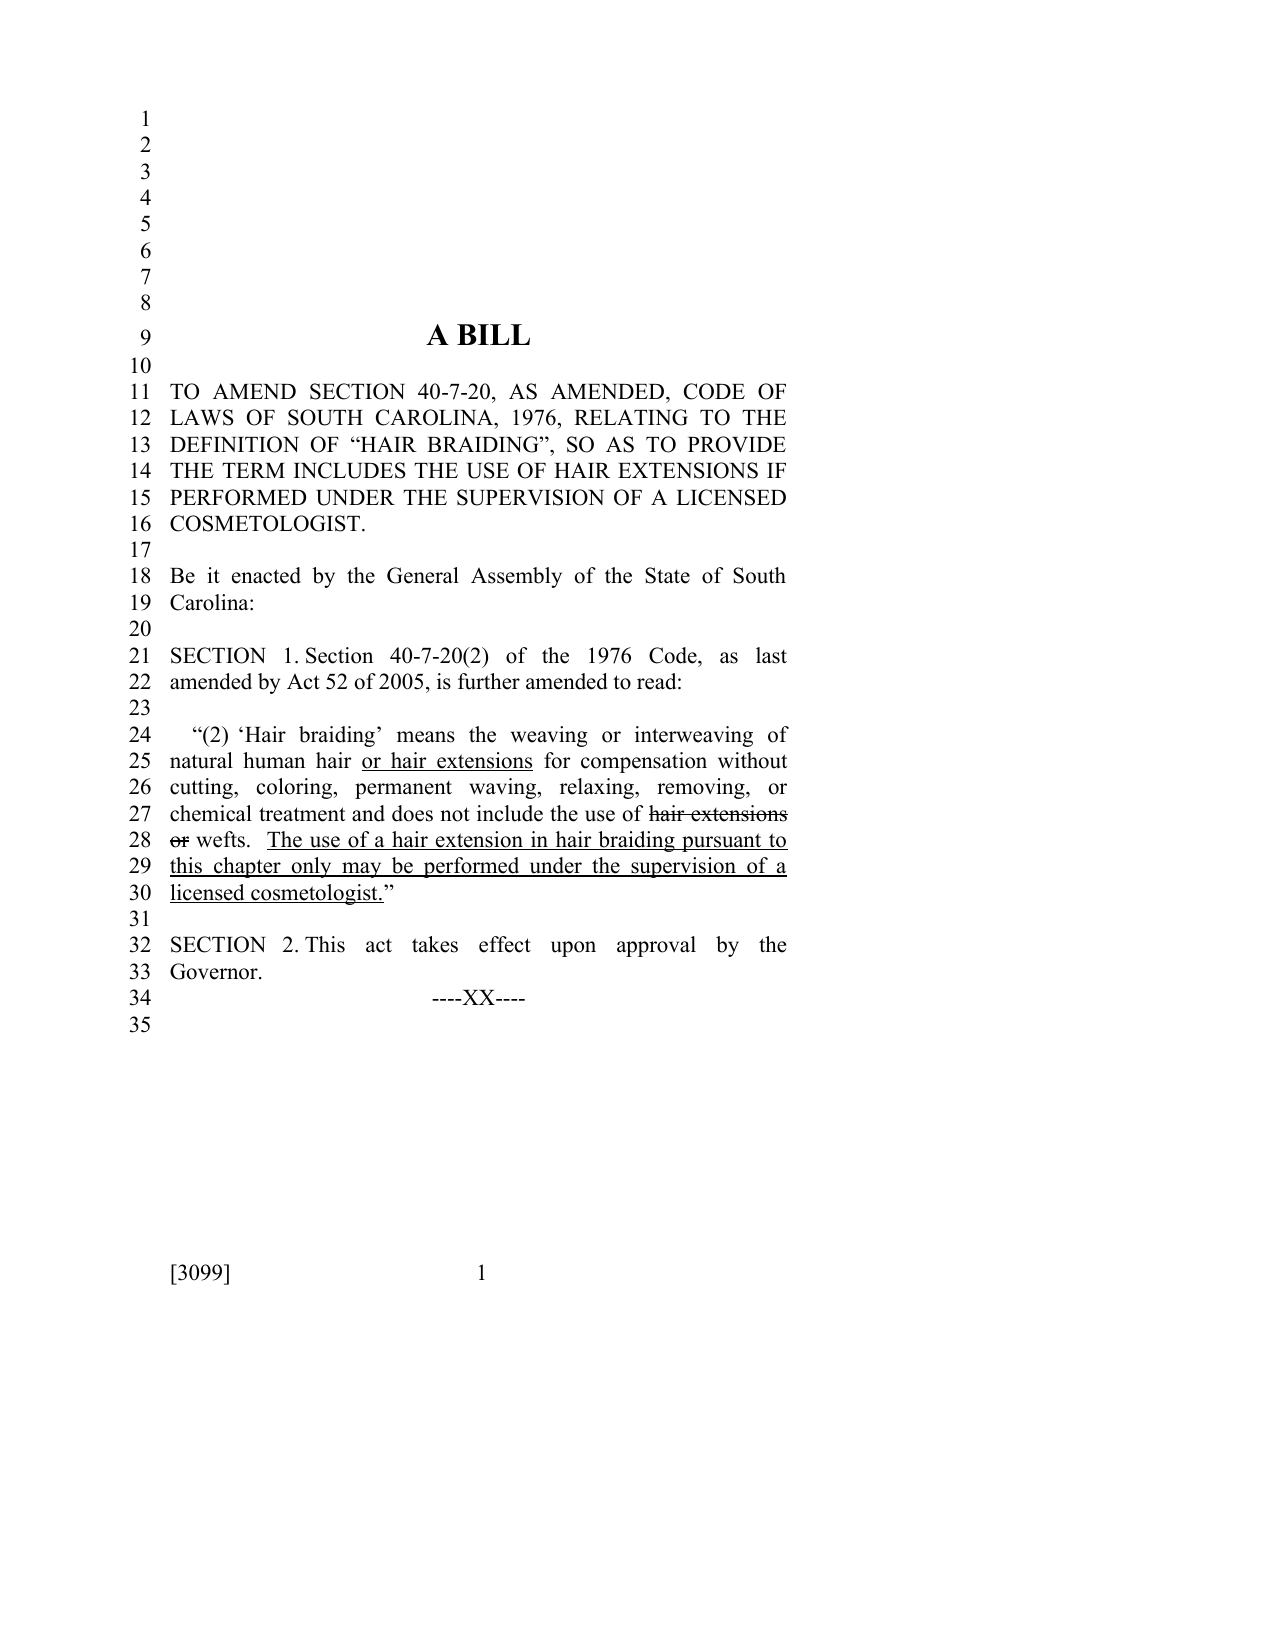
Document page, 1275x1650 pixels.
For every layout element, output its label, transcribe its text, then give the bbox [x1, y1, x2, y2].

text TO AMEND SECTION 40-7-20, AS AMENDED, CODE OF LAWS OF SOUTH CAROLINA, 1976, RELATING TO THE DEFINITION OF “HAIR BRAIDING”, SO AS TO PROVIDE THE TERM INCLUDES THE USE OF HAIR EXTENSIONS IF PERFORMED UNDER THE SUPERVISION OF A LICENSED COSMETOLOGIST. [169, 378, 787, 536]
text Be it enacted by the General Assembly of the State of South Carolina: [169, 563, 787, 615]
text ----XX---- [169, 984, 787, 1011]
text A BILL [169, 316, 787, 352]
text SECTION 1. Section 40-7-20(2) of the 1976 Code, as last amended by Act 52 of 2005, is further amended to read: [169, 642, 787, 694]
text “(2) ‘Hair braiding’ means the weaving or interweaving of natural human hair or hair extensions for compensation without cutting, coloring, permanent waving, relaxing, removing, or chemical treatment and does not include the use of hair extensions or wefts. The use of a hair extension in hair braiding pursuant to this chapter only may be performed under the supervision of a licensed cosmetologist.” [169, 721, 787, 875]
text SECTION 2. This act takes effect upon approval by the Governor. [169, 932, 787, 984]
